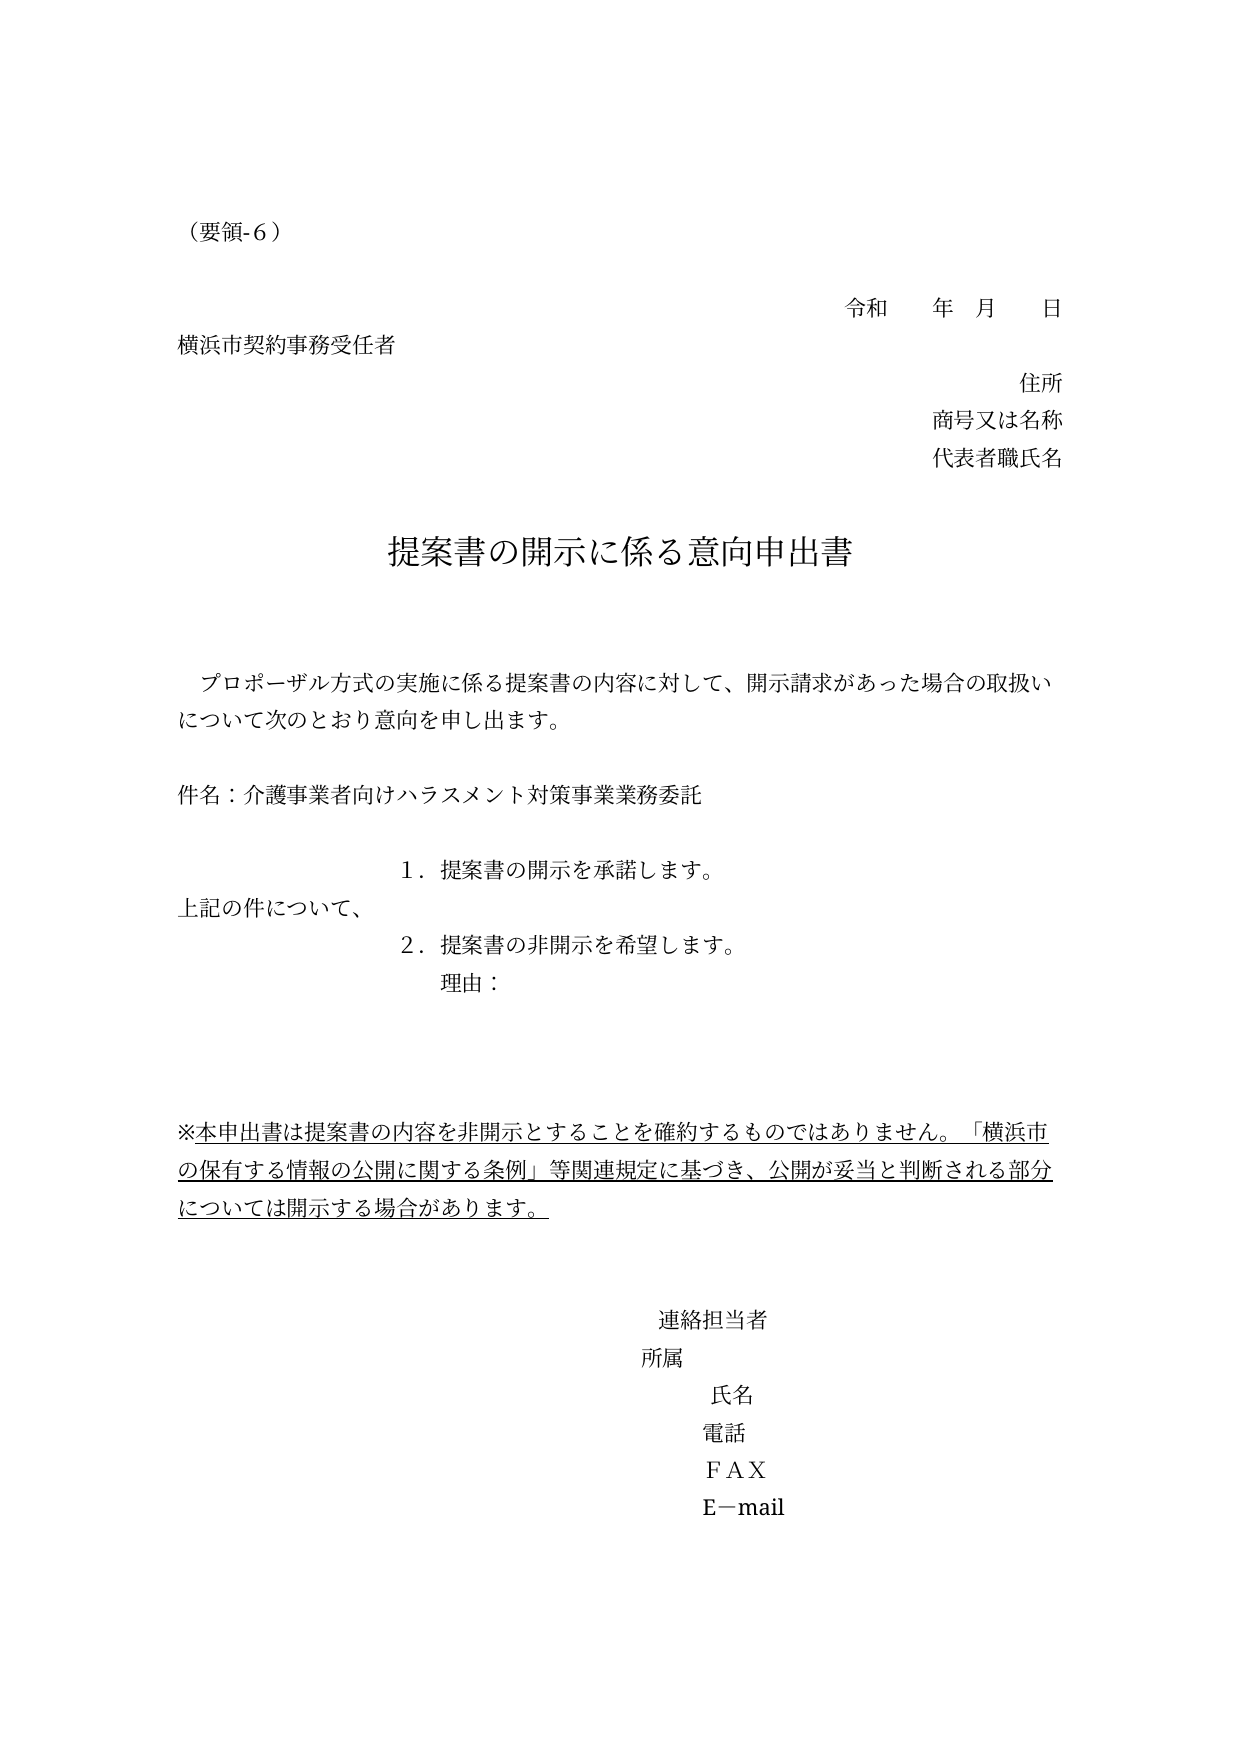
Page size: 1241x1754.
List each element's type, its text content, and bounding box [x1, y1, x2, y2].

text 所属 [177, 1338, 888, 1375]
text 提案書の開示に係る意向申出書 [177, 513, 1063, 588]
text ＦＡＸ [177, 1450, 976, 1488]
text E－mail [177, 1488, 976, 1525]
text 氏名 [177, 1375, 888, 1413]
text 横浜市契約事務受任者 [177, 325, 1063, 363]
text 令和 年 月 日 [177, 288, 1063, 325]
text （要領-６） [177, 213, 1063, 250]
text １．提案書の開示を承諾します。 [177, 850, 1063, 888]
text 住所 [177, 363, 1063, 400]
text 商号又は名称 [177, 400, 1063, 438]
text 件名：介護事業者向けハラスメント対策事業業務委託 [177, 775, 1063, 813]
text プロポーザル方式の実施に係る提案書の内容に対して、開示請求があった場合の取扱いについて次のとおり意向を申し出ます。 [177, 663, 1063, 738]
text 上記の件について、 [177, 888, 1063, 925]
text 電話 [177, 1413, 976, 1450]
text 連絡担当者 [177, 1300, 976, 1338]
text 理由： [177, 963, 1063, 1000]
text ２．提案書の非開示を希望します。 [177, 925, 1063, 963]
text ※本申出書は提案書の内容を非開示とすることを確約するものではありません。「横浜市の保有する情報の公開に関する条例」等関連規定に基づき、公開が妥当と判断される部分については開示する場合があります。 [177, 1113, 1063, 1225]
text 代表者職氏名 [177, 438, 1063, 475]
